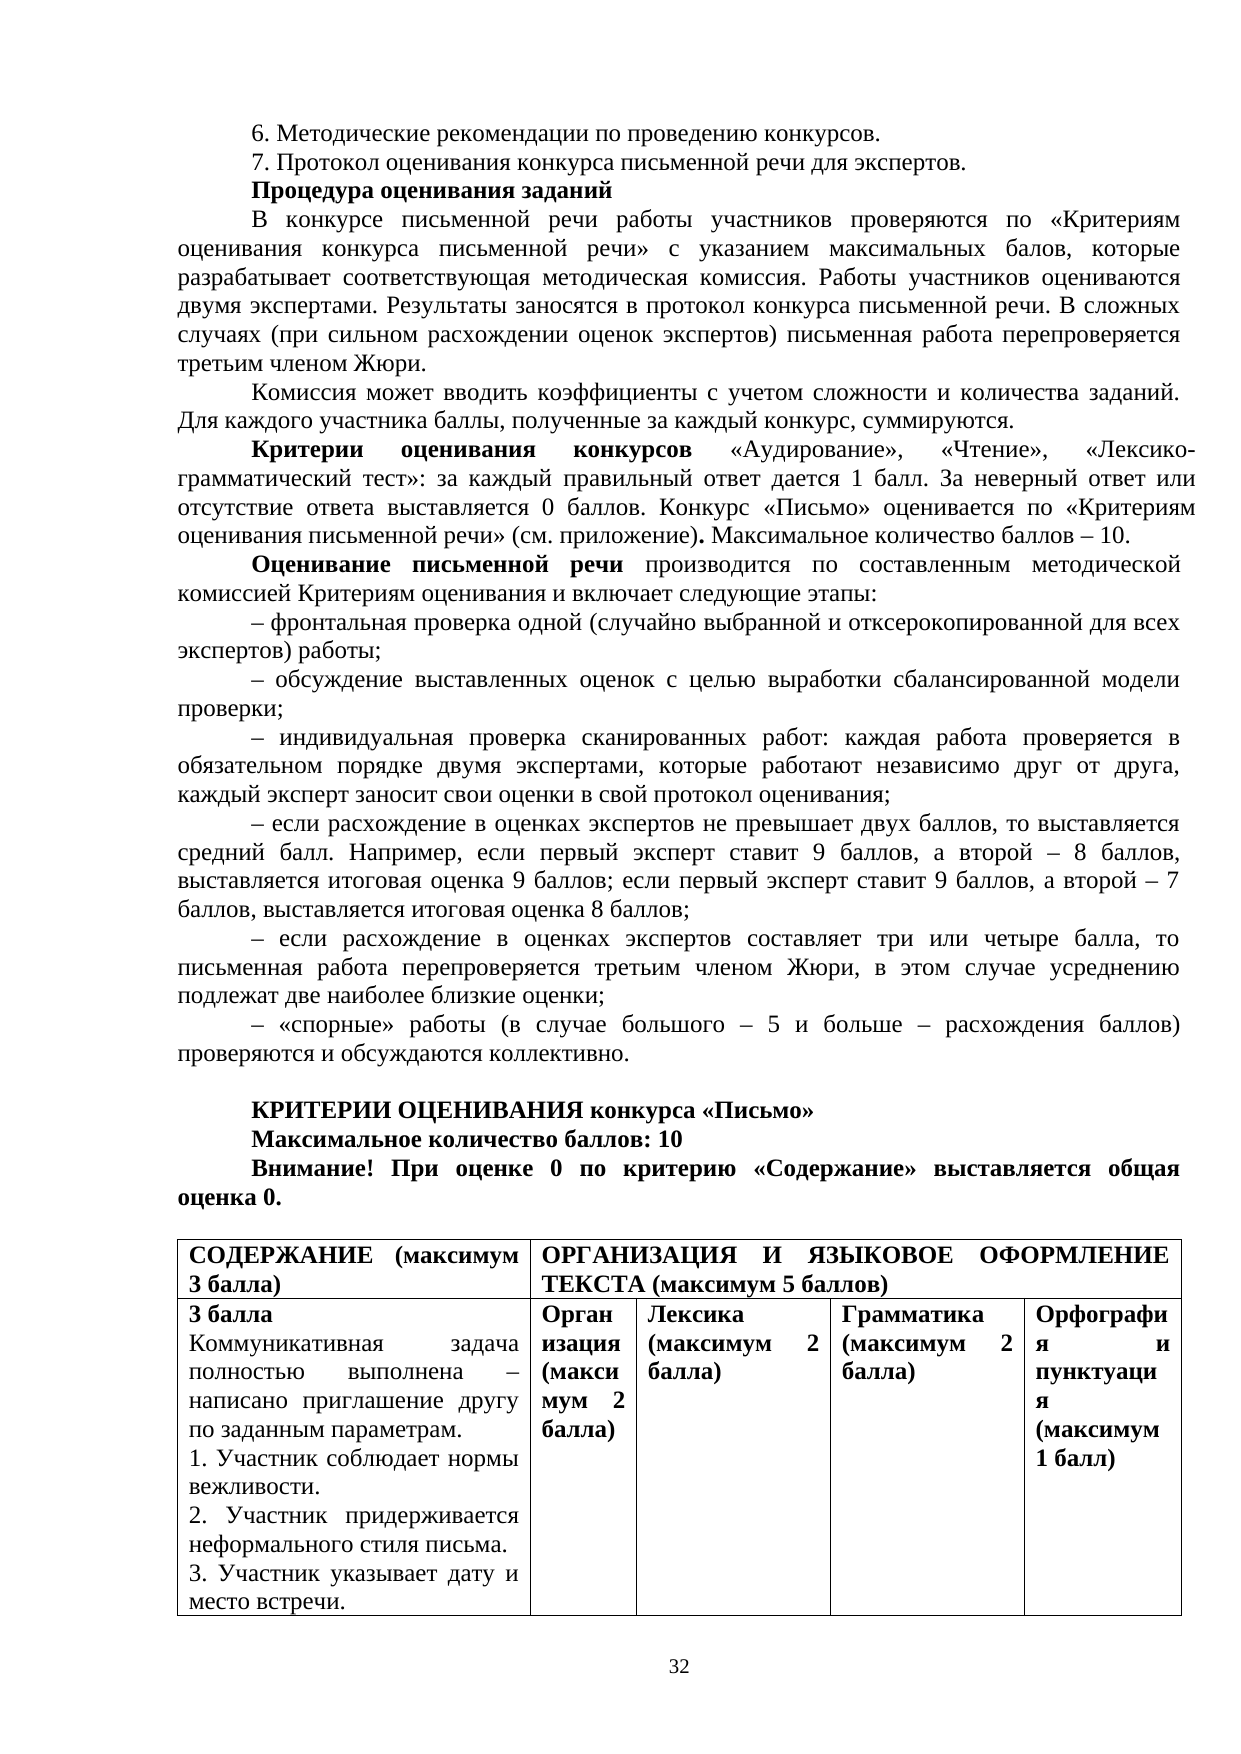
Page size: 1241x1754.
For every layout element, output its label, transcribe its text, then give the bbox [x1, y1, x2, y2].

text Критерии оценивания конкурсов «Аудирование», «Чтение», «Лексико-грамматический тест»: за каждый правильный ответ дается 1 балл. За неверный ответ или отсутствие ответа выставляется 0 баллов. Конкурс «Письмо» оценивается по «Критериям оценивания письменной речи» (см. приложение). Максимальное количество баллов – 10. [177, 434, 1196, 549]
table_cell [831, 1299, 1024, 1615]
text – «спорные» работы (в случае большого – 5 и больше – расхождения баллов) проверяются и обсуждаются коллективно. [177, 1009, 1181, 1067]
table_header СОДЕРЖАНИЕ (максимум 3 балла) [178, 1240, 530, 1298]
text – индивидуальная проверка сканированных работ: каждая работа проверяется в обязательном порядке двумя экспертами, которые работают независимо друг от друга, каждый эксперт заносит свои оценки в свой протокол оценивания; [177, 722, 1181, 808]
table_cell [178, 1299, 530, 1615]
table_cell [1025, 1299, 1181, 1615]
text – если расхождение в оценках экспертов не превышает двух баллов, то выставляется средний балл. Например, если первый эксперт ставит 9 баллов, а второй – 8 баллов, выставляется итоговая оценка 9 баллов; если первый эксперт ставит 9 баллов, а второй – 7 баллов, выставляется итоговая оценка 8 баллов; [177, 808, 1181, 923]
text КРИТЕРИИ ОЦЕНИВАНИЯ конкурса «Письмо» [177, 1096, 1181, 1124]
text – фронтальная проверка одной (случайно выбранной и отксерокопированной для всех экспертов) работы; [177, 607, 1181, 664]
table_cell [531, 1299, 636, 1615]
text Оценивание письменной речи производится по составленным методической комиссией Критериям оценивания и включает следующие этапы: [177, 549, 1181, 607]
text Процедура оценивания заданий [177, 176, 1181, 204]
text В конкурсе письменной речи работы участников проверяются по «Критериям оценивания конкурса письменной речи» с указанием максимальных балов, которые разрабатывает соответствующая методическая комиссия. Работы участников оцениваются двумя экспертами. Результаты заносятся в протокол конкурса письменной речи. В сложных случаях (при сильном расхождении оценок экспертов) письменная работа перепроверяется третьим членом Жюри. [177, 204, 1181, 377]
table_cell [637, 1299, 830, 1615]
table_header ОРГАНИЗАЦИЯ И ЯЗЫКОВОЕ ОФОРМЛЕНИЕ ТЕКСТА (максимум 5 баллов) [531, 1240, 1181, 1298]
text – обсуждение выставленных оценок с целью выработки сбалансированной модели проверки; [177, 664, 1181, 722]
text Максимальное количество баллов: 10 [177, 1124, 1181, 1153]
text 7. Протокол оценивания конкурса письменной речи для экспертов. [177, 147, 1181, 176]
text Комиссия может вводить коэффициенты с учетом сложности и количества заданий. Для каждого участника баллы, полученные за каждый конкурс, суммируются. [177, 377, 1181, 434]
text – если расхождение в оценках экспертов составляет три или четыре балла, то письменная работа перепроверяется третьим членом Жюри, в этом случае усреднению подлежат две наиболее близкие оценки; [177, 923, 1181, 1009]
text Внимание! При оценке 0 по критерию «Содержание» выставляется общая оценка 0. [177, 1153, 1181, 1211]
text 6. Методические рекомендации по проведению конкурсов. [177, 118, 1181, 147]
